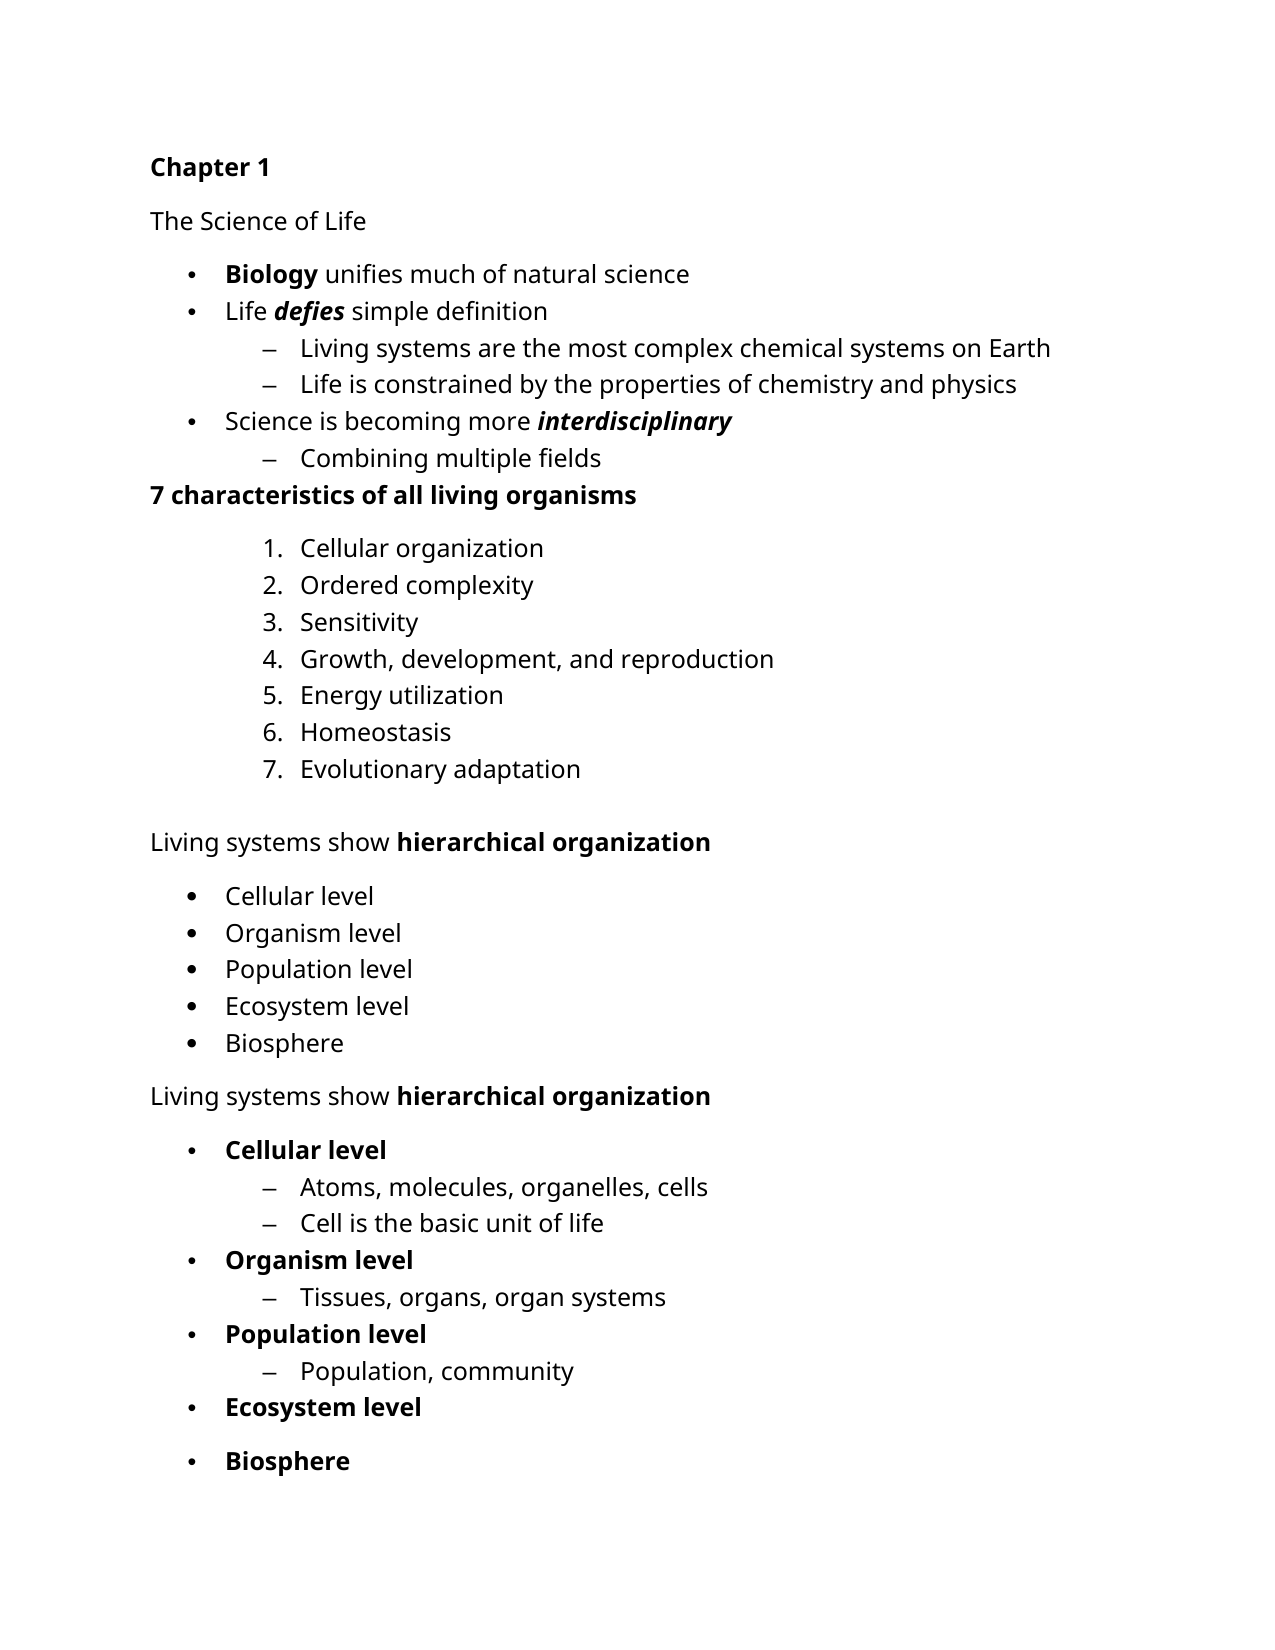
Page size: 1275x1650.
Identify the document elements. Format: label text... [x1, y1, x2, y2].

list Population level [187, 1316, 1125, 1350]
list Energy utilization [262, 678, 1125, 712]
list Homeostasis [262, 715, 1125, 749]
text Living systems show hierarchical organization [150, 825, 1125, 859]
list Atoms, molecules, organelles, cells [262, 1169, 1125, 1203]
list Cellular level [187, 878, 1125, 913]
text Living systems show hierarchical organization [150, 1079, 1125, 1113]
list Cellular level [187, 1132, 1125, 1167]
text 7 characteristics of all living organisms [150, 477, 1125, 512]
list Science is becoming more interdisciplinary [187, 404, 1125, 438]
list Living systems are the most complex chemical systems on Earth [262, 330, 1125, 364]
list Growth, development, and reproduction [262, 641, 1125, 675]
text The Science of Life [150, 203, 1125, 237]
list Organism level [187, 1243, 1125, 1277]
list Tissues, organs, organ systems [262, 1279, 1125, 1314]
list Combining multiple fields [262, 441, 1125, 475]
text Chapter 1 [150, 150, 1125, 184]
list Ordered complexity [262, 568, 1125, 602]
list Organism level [187, 915, 1125, 949]
list Life is constrained by the properties of chemistry and physics [262, 367, 1125, 401]
list Ecosystem level [187, 989, 1125, 1023]
list Cell is the basic unit of life [262, 1206, 1125, 1240]
list Population, community [262, 1353, 1125, 1387]
list Evolutionary adaptation [262, 752, 1125, 786]
list Biosphere [187, 1443, 1125, 1477]
list Life defies simple definition [187, 294, 1125, 328]
list Sensitivity [262, 604, 1125, 638]
list Biosphere [187, 1026, 1125, 1060]
list Cellular organization [262, 531, 1125, 565]
list Ecosystem level [187, 1390, 1125, 1424]
list Population level [187, 952, 1125, 986]
list Biology unifies much of natural science [187, 257, 1125, 291]
